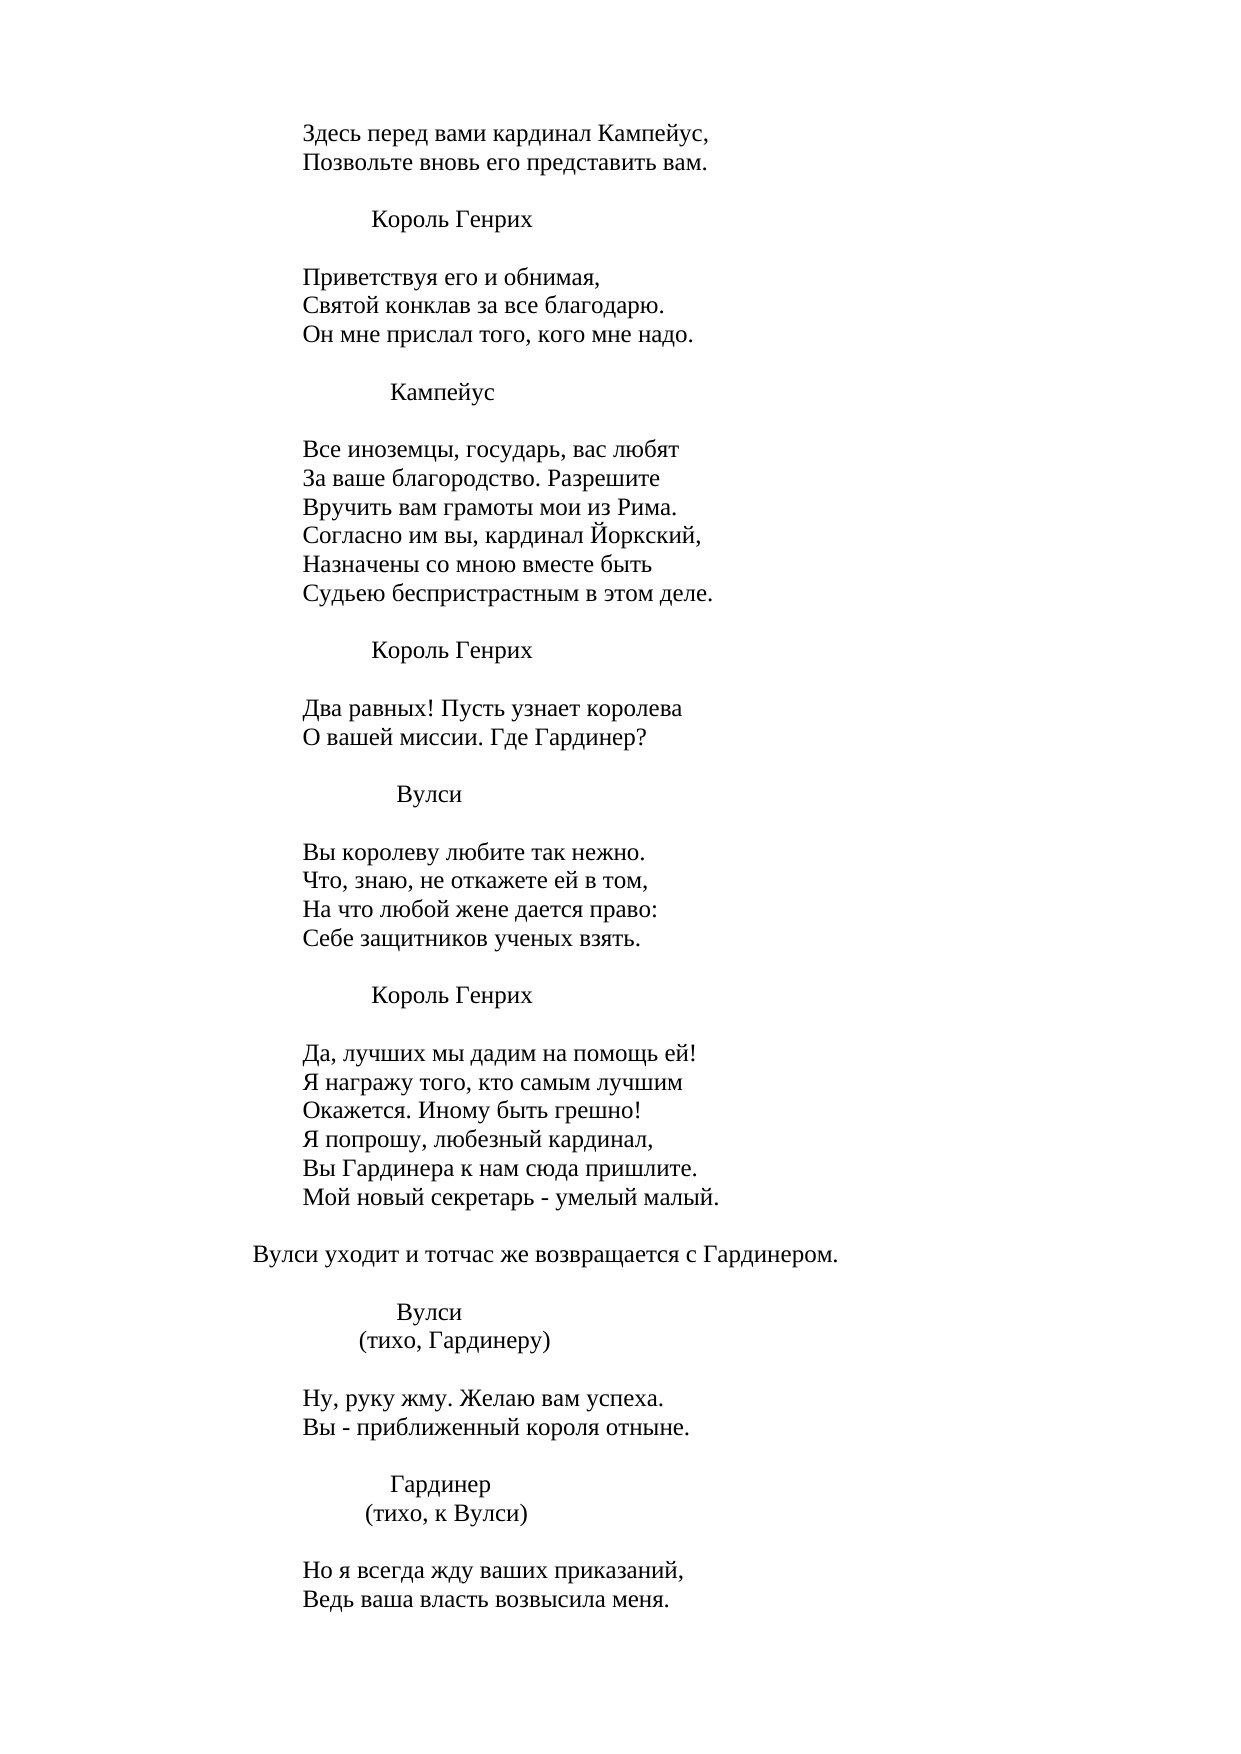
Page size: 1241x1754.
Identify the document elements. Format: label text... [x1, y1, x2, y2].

text Я попрошу, любезный кардинал, [177, 1124, 1152, 1153]
text Ну, руку жму. Желаю вам успеха. [177, 1383, 1152, 1412]
text Он мне прислал того, кого мне надо. [177, 319, 1152, 348]
text Окажется. Иному быть грешно! [177, 1096, 1152, 1124]
text Святой конклав за все благодарю. [177, 291, 1152, 319]
text Король Генрих [177, 981, 1152, 1009]
text Вулси уходит и тотчас же возвращается с Гардинером. [177, 1239, 1152, 1268]
text О вашей миссии. Где Гардинер? [177, 722, 1152, 751]
text Все иноземцы, государь, вас любят [177, 434, 1152, 463]
text Вы - приближенный короля отныне. [177, 1412, 1152, 1441]
text Себе защитников ученых взять. [177, 923, 1152, 952]
text Мой новый секретарь - умелый малый. [177, 1182, 1152, 1211]
text (тихо, Гардинеру) [177, 1326, 1152, 1354]
text Кампейус [177, 377, 1152, 406]
text Здесь перед вами кардинал Кампейус, [177, 118, 1152, 147]
text Вручить вам грамоты мои из Рима. [177, 492, 1152, 521]
text Вы королеву любите так нежно. [177, 837, 1152, 866]
text Король Генрих [177, 204, 1152, 233]
text Я награжу того, кто самым лучшим [177, 1067, 1152, 1096]
text Вы Гардинера к нам сюда пришлите. [177, 1153, 1152, 1182]
text Гардинер [177, 1469, 1152, 1498]
text Ведь ваша власть возвысила меня. [177, 1584, 1152, 1613]
text Судьею беспристрастным в этом деле. [177, 578, 1152, 607]
text Да, лучших мы дадим на помощь ей! [177, 1038, 1152, 1067]
text Назначены со мною вместе быть [177, 549, 1152, 578]
text Король Генрих [177, 636, 1152, 664]
text Два равных! Пусть узнает королева [177, 693, 1152, 722]
text Вулси [177, 1297, 1152, 1326]
text Что, знаю, не откажете ей в том, [177, 866, 1152, 894]
text Но я всегда жду ваших приказаний, [177, 1556, 1152, 1584]
text Вулси [177, 779, 1152, 808]
text Позвольте вновь его представить вам. [177, 147, 1152, 176]
text Приветствуя его и обнимая, [177, 262, 1152, 291]
text За ваше благородство. Разрешите [177, 463, 1152, 492]
text Согласно им вы, кардинал Йоркский, [177, 521, 1152, 549]
text На что любой жене дается право: [177, 894, 1152, 923]
text (тихо, к Вулси) [177, 1498, 1152, 1527]
